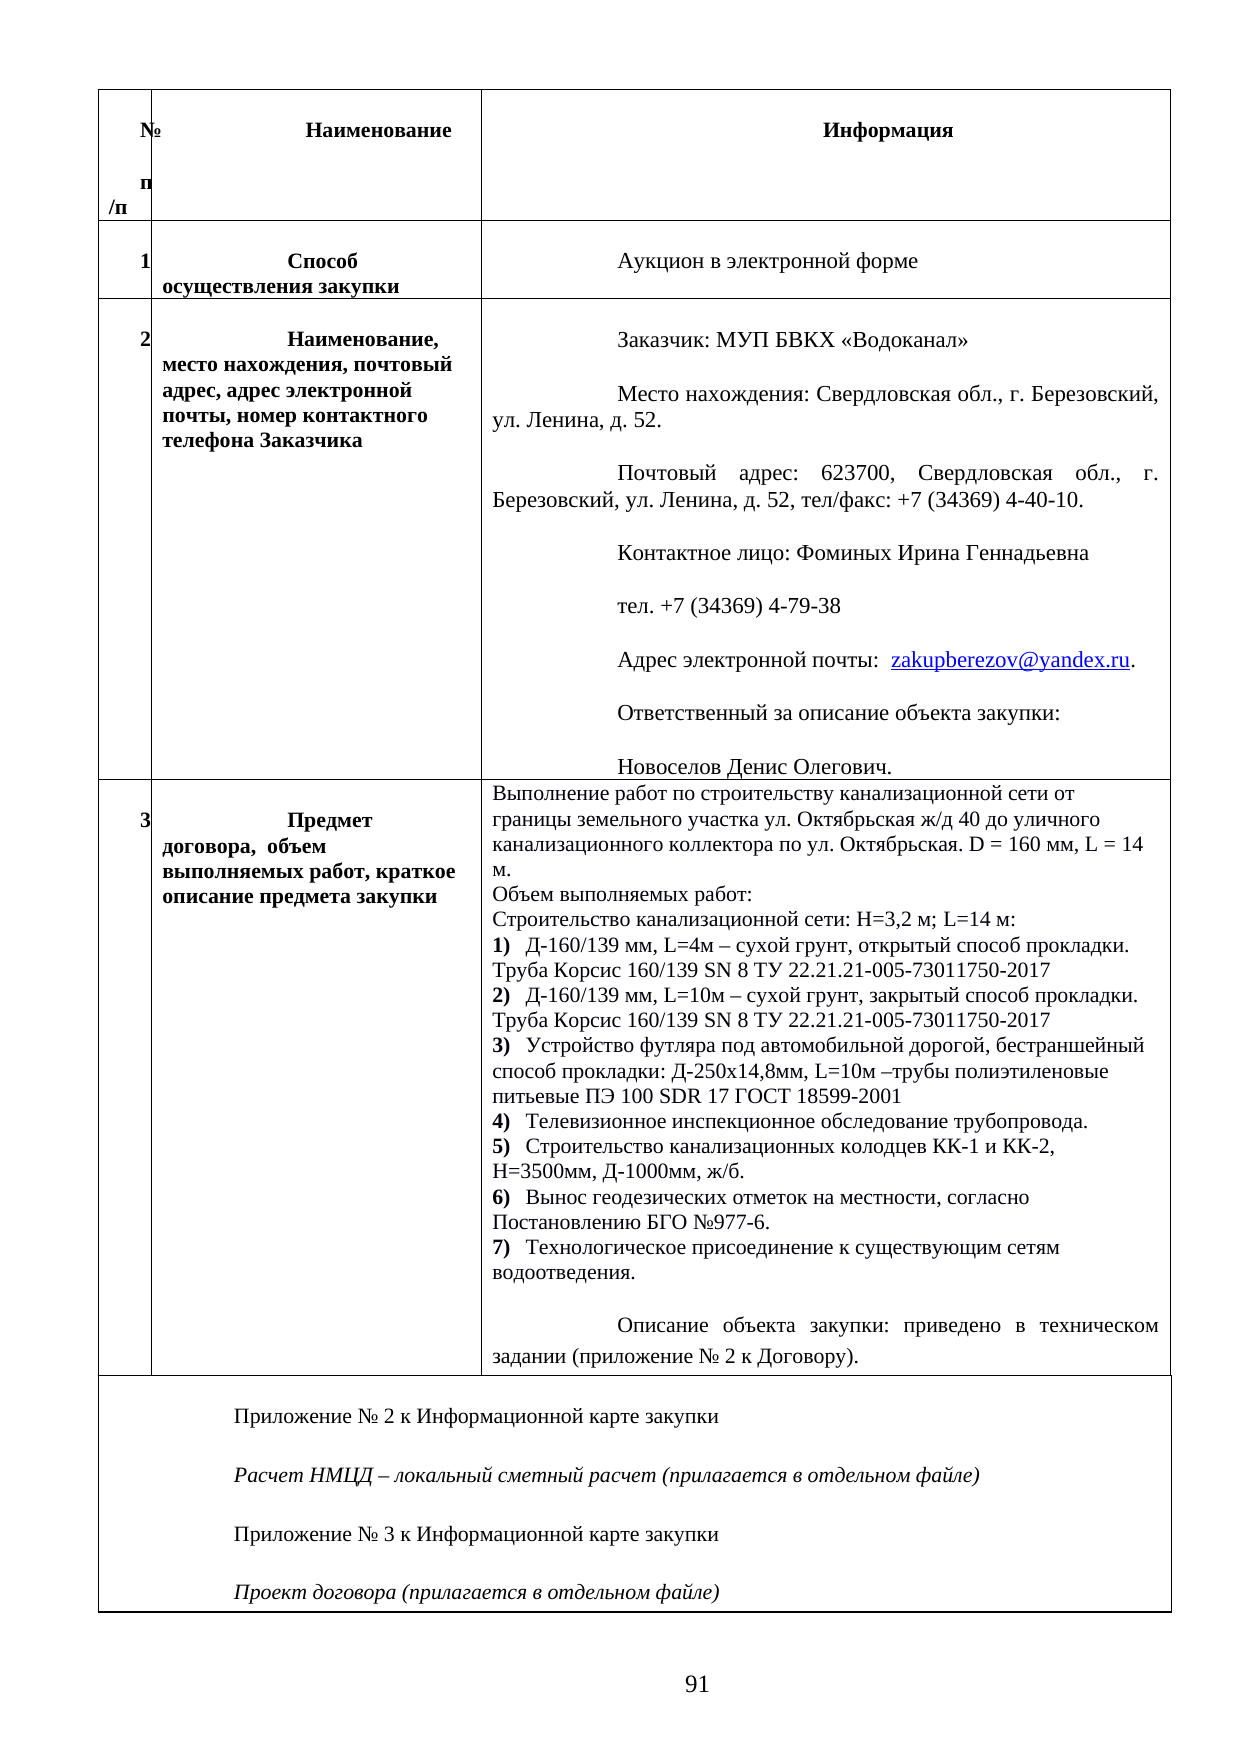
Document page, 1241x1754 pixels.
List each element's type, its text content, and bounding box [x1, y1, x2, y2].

table_cell Способ осуществления закупки [152, 221, 481, 298]
table_header Наименование [152, 90, 481, 219]
table_cell 2 [99, 299, 151, 779]
table_cell Наименование, место нахождения, почтовый адрес, адрес электронной почты, номер контактного телефона Заказчика [152, 299, 481, 779]
table_cell Аукцион в электронной форме [482, 221, 1170, 298]
table_cell Приложение № 1 к Информационной карте закупки Техническое задание (прилагается в отдельном файле) Приложение № 2 к Информационной карте закупки Расчет НМЦД – локальный сметный расчет (прилагается в отдельном файле) Приложение № 3 к Информационной карте закупки Проект договора (прилагается в отдельном файле) Приложение № 4 к Информационной карте закупки Форма первой части заявки на участие в электронном аукционе Приложение № 5 к Информационной карте закупки Анкета участника аукциона в электронной форме Приложение № 6 к Информационной карте закупки Декларация соответствия участника аукциона в электронной форме требованиям, установленным документацией о проведении электронного аукциона в электронной форме Приложение № 7 к Информационной карте закупки Форма согласия участника закупки на обработку персональных данных [99, 1376, 1171, 1611]
table_cell 3 [99, 780, 151, 1375]
table_cell Выполнение работ по строительству канализационной сети от границы земельного участка ул. Октябрьская ж/д 40 до уличного канализационного коллектора по ул. Октябрьская. D = 160 мм, L = 14 м. Объем выполняемых работ: Строительство канализационной сети: Н=3,2 м; L=14 м: Д-160/139 мм, L=4м – сухой грунт, открытый способ прокладки. Труба Корсис 160/139 SN 8 ТУ 22.21.21-005-73011750-2017 Д-160/139 мм, L=10м – сухой грунт, закрытый способ прокладки. Труба Корсис 160/139 SN 8 ТУ 22.21.21-005-73011750-2017 Устройство футляра под автомобильной дорогой, бестраншейный способ прокладки: Д-250х14,8мм, L=10м –трубы полиэтиленовые питьевые ПЭ 100 SDR 17 ГОСТ 18599-2001 Телевизионное инспекционное обследование трубопровода. Строительство канализационных колодцев КК-1 и КК-2, H=3500мм, Д-1000мм, ж/б. Вынос геодезических отметок на местности, согласно Постановлению БГО №977-6. Технологическое присоединение к существующим сетям водоотведения. Описание объекта закупки: приведено в техническом задании (приложение № 2 к Договору). [482, 780, 1170, 1375]
table_cell Заказчик: МУП БВКХ «Водоканал» Место нахождения: Свердловская обл., г. Березовский, ул. Ленина, д. 52. Почтовый адрес: 623700, Свердловская обл., г. Березовский, ул. Ленина, д. 52, тел/факс: +7 (34369) 4-40-10. Контактное лицо: Фоминых Ирина Геннадьевна тел. +7 (34369) 4-79-38 Адрес электронной почты: zakupberezov@yandex.ru. Ответственный за описание объекта закупки: Новоселов Денис Олегович. [482, 299, 1170, 779]
table_cell 1 [99, 221, 151, 298]
table_header № п/п [99, 90, 151, 219]
table_header Информация [482, 90, 1170, 219]
table_cell Предмет договора, объем выполняемых работ, краткое описание предмета закупки [152, 780, 481, 1375]
